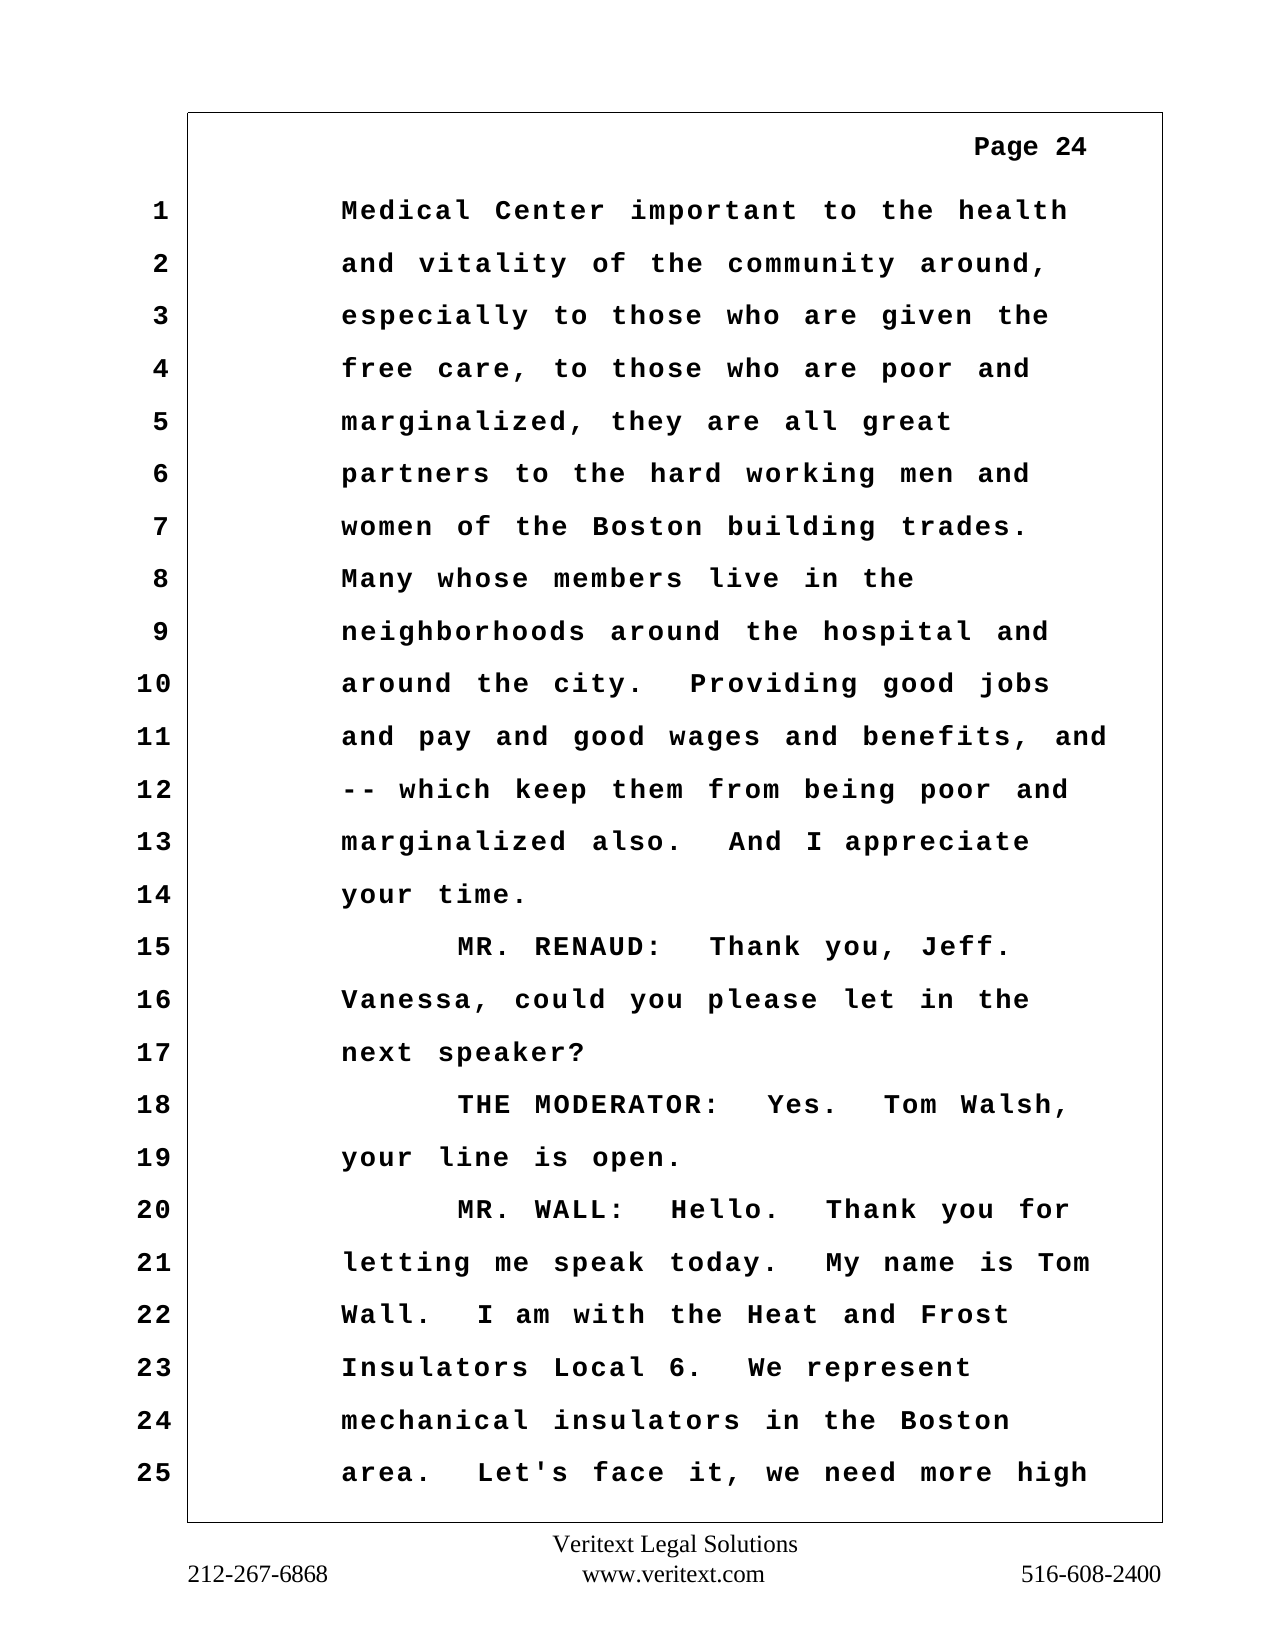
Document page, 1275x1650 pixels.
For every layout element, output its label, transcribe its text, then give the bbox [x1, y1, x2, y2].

list letting me speak today. My name is Tom [136, 1249, 1187, 1279]
list next speaker? [136, 1038, 1187, 1069]
list Wall. I am with the Heat and Frost [136, 1301, 1187, 1332]
list Many whose members live in the [152, 565, 1187, 596]
list -- which keep them from being poor and [136, 775, 1187, 806]
list free care, to those who are poor and [152, 355, 1187, 385]
list around the city. Providing good jobs [136, 670, 1187, 701]
list mechanical insulators in the Boston [136, 1407, 1187, 1437]
list and vitality of the community around, [152, 249, 1187, 280]
list especially to those who are given the [152, 302, 1187, 333]
list MR. RENAUD: Thank you, Jeff. [136, 933, 1187, 964]
list MR. WALL: Hello. Thank you for [136, 1196, 1187, 1227]
list and pay and good wages and benefits, and [136, 723, 1187, 753]
list area. Let's face it, we need more high [136, 1459, 1187, 1490]
list Insulators Local 6. We represent [136, 1354, 1187, 1385]
list partners to the hard working men and [152, 460, 1187, 491]
list marginalized, they are all great [152, 407, 1187, 438]
list THE MODERATOR: Yes. Tom Walsh, [136, 1091, 1187, 1122]
list women of the Boston building trades. [152, 512, 1187, 543]
list your line is open. [136, 1144, 1187, 1174]
list Vanessa, could you please let in the [136, 986, 1187, 1017]
list neighborhoods around the hospital and [152, 618, 1187, 648]
list your time. [136, 881, 1187, 911]
list Medical Center important to the health [152, 197, 1187, 228]
list marginalized also. And I appreciate [136, 828, 1187, 859]
